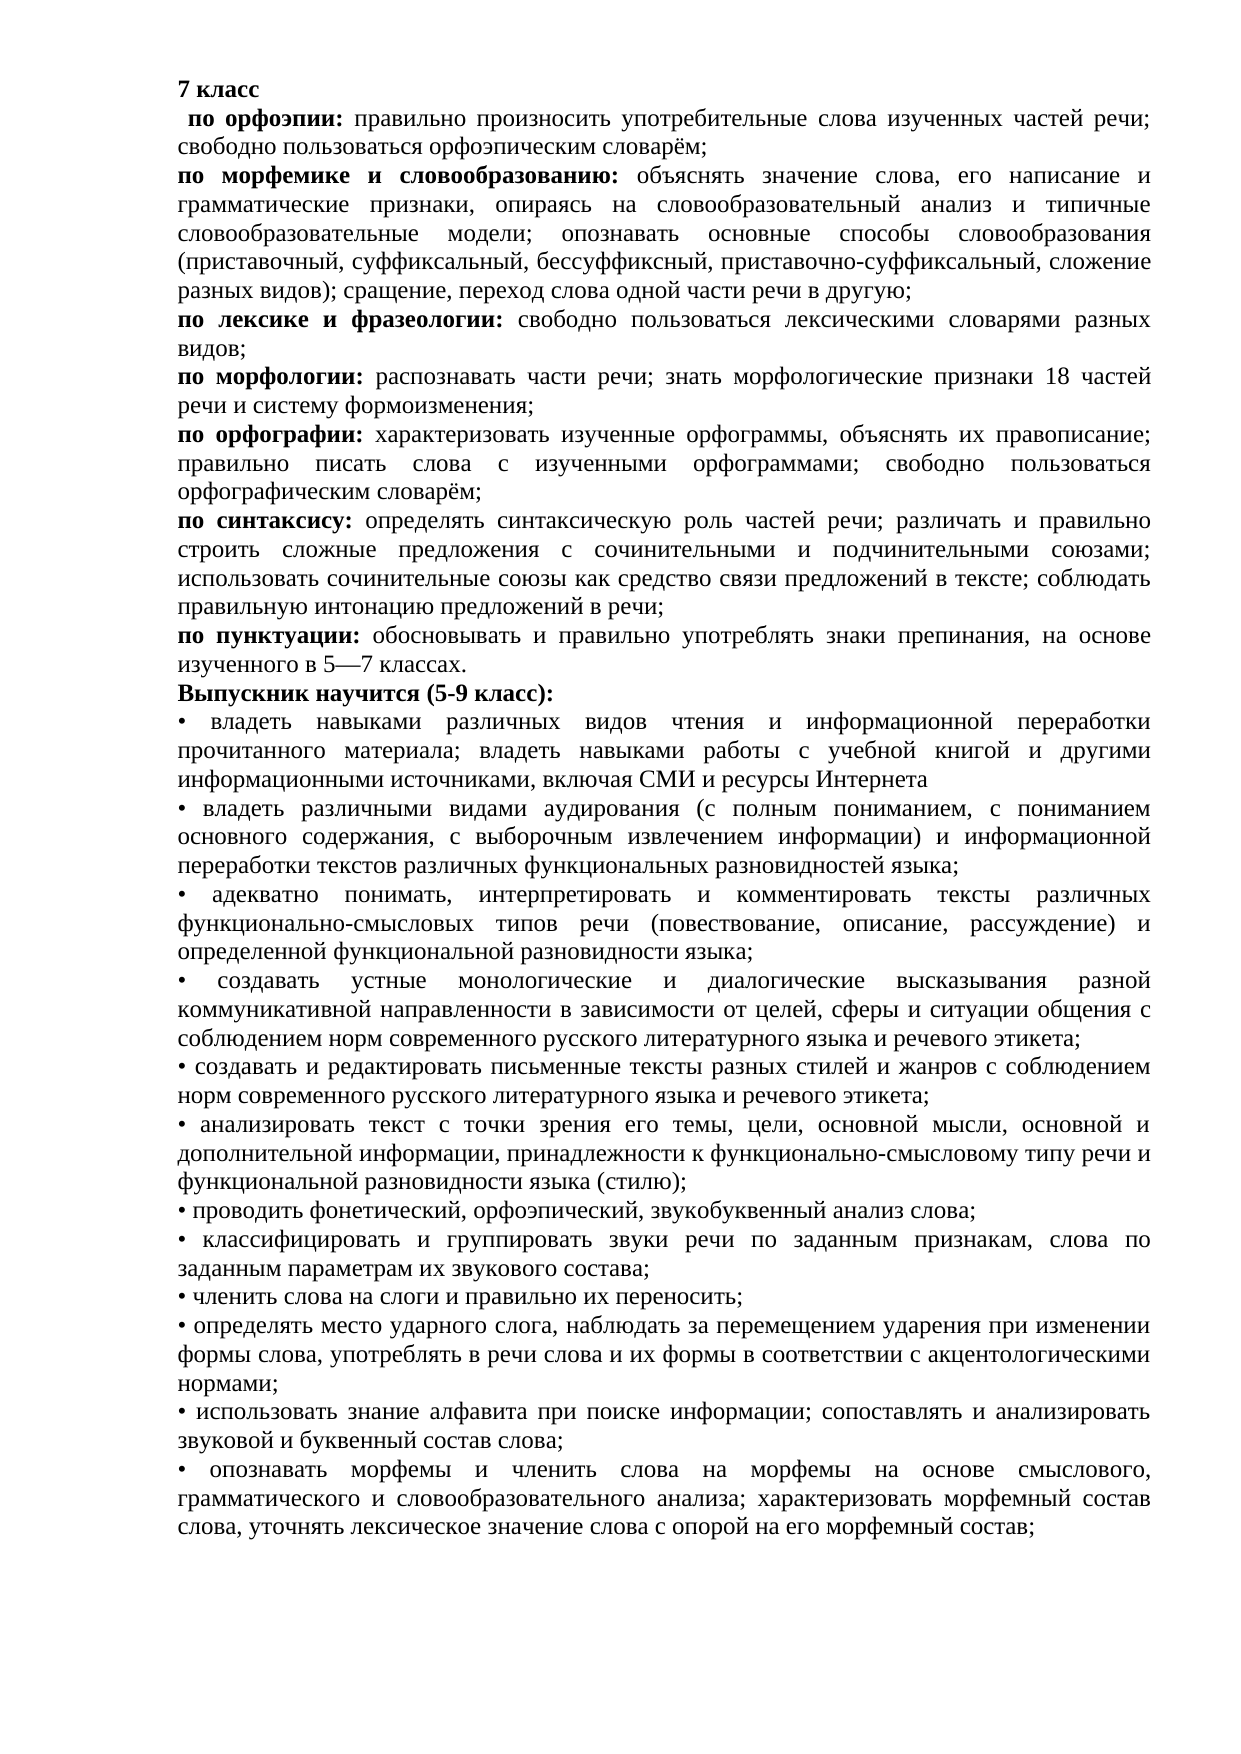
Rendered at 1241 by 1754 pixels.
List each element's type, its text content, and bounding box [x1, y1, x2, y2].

text по лексике и фразеологии: свободно пользоваться лексическими словарями разных видов; [177, 304, 1152, 361]
text по орфографии: характеризовать изученные орфограммы, объяснять их правописание; правильно писать слова с изученными орфограммами; свободно пользоваться орфографическим словарём; [177, 419, 1152, 505]
text • создавать устные монологические и диалогические высказывания разной коммуникативной направленности в зависимости от целей, сферы и ситуации общения с соблюдением норм современного русского литературного языка и речевого этикета; [177, 965, 1152, 1051]
text • адекватно понимать, интерпретировать и комментировать тексты различных функционально-смысловых типов речи (повествование, описание, рассуждение) и определенной функциональной разновидности языка; [177, 879, 1152, 965]
text по морфемике и словообразованию: объяснять значение слова, его написание и грамматические признаки, опираясь на словообразовательный анализ и типичные словообразовательные модели; опознавать основные способы словообразования (приставочный, суффиксальный, бессуффиксный, приставочно-суффиксальный, сложение разных видов); сращение, переход слова одной части речи в другую; [177, 160, 1152, 304]
text • классифицировать и группировать звуки речи по заданным признакам, слова по заданным параметрам их звукового состава; [177, 1224, 1152, 1281]
text по пунктуации: обосновывать и правильно употреблять знаки препинания, на основе изученного в 5—7 классах. [177, 620, 1152, 678]
text • членить слова на слоги и правильно их переносить; [177, 1281, 1152, 1310]
text • анализировать текст с точки зрения его темы, цели, основной мысли, основной и дополнительной информации, принадлежности к функционально-смысловому типу речи и функциональной разновидности языка (стилю); [177, 1109, 1152, 1195]
text • владеть различными видами аудирования (с полным пониманием, с пониманием основного содержания, с выборочным извлечением информации) и информационной переработки текстов различных функциональных разновидностей языка; [177, 793, 1152, 879]
text 7 класс [177, 74, 1152, 103]
text по морфологии: распознавать части речи; знать морфологические признаки 18 частей речи и систему формоизменения; [177, 361, 1152, 419]
text по синтаксису: определять синтаксическую роль частей речи; различать и правильно строить сложные предложения с сочинительными и подчинительными союзами; использовать сочинительные союзы как средство связи предложений в тексте; соблюдать правильную интонацию предложений в речи; [177, 505, 1152, 620]
text Выпускник научится (5-9 класс): [177, 678, 1152, 706]
text • проводить фонетический, орфоэпический, звукобуквенный анализ слова; [177, 1195, 1152, 1224]
text • определять место ударного слога, наблюдать за перемещением ударения при изменении формы слова, употреблять в речи слова и их формы в соответствии с акцентологическими нормами; [177, 1310, 1152, 1396]
text • использовать знание алфавита при поиске информации; сопоставлять и анализировать звуковой и буквенный состав слова; [177, 1396, 1152, 1454]
text по орфоэпии: правильно произносить употребительные слова изученных частей речи; свободно пользоваться орфоэпическим словарём; [177, 103, 1152, 160]
text • опознавать морфемы и членить слова на морфемы на основе смыслового, грамматического и словообразовательного анализа; характеризовать морфемный состав слова, уточнять лексическое значение слова с опорой на его морфемный состав; [177, 1454, 1152, 1540]
text • владеть навыками различных видов чтения и информационной переработки прочитанного материала; владеть навыками работы с учебной книгой и другими информационными источниками, включая СМИ и ресурсы Интернета [177, 706, 1152, 793]
text • создавать и редактировать письменные тексты разных стилей и жанров с соблюдением норм современного русского литературного языка и речевого этикета; [177, 1051, 1152, 1109]
